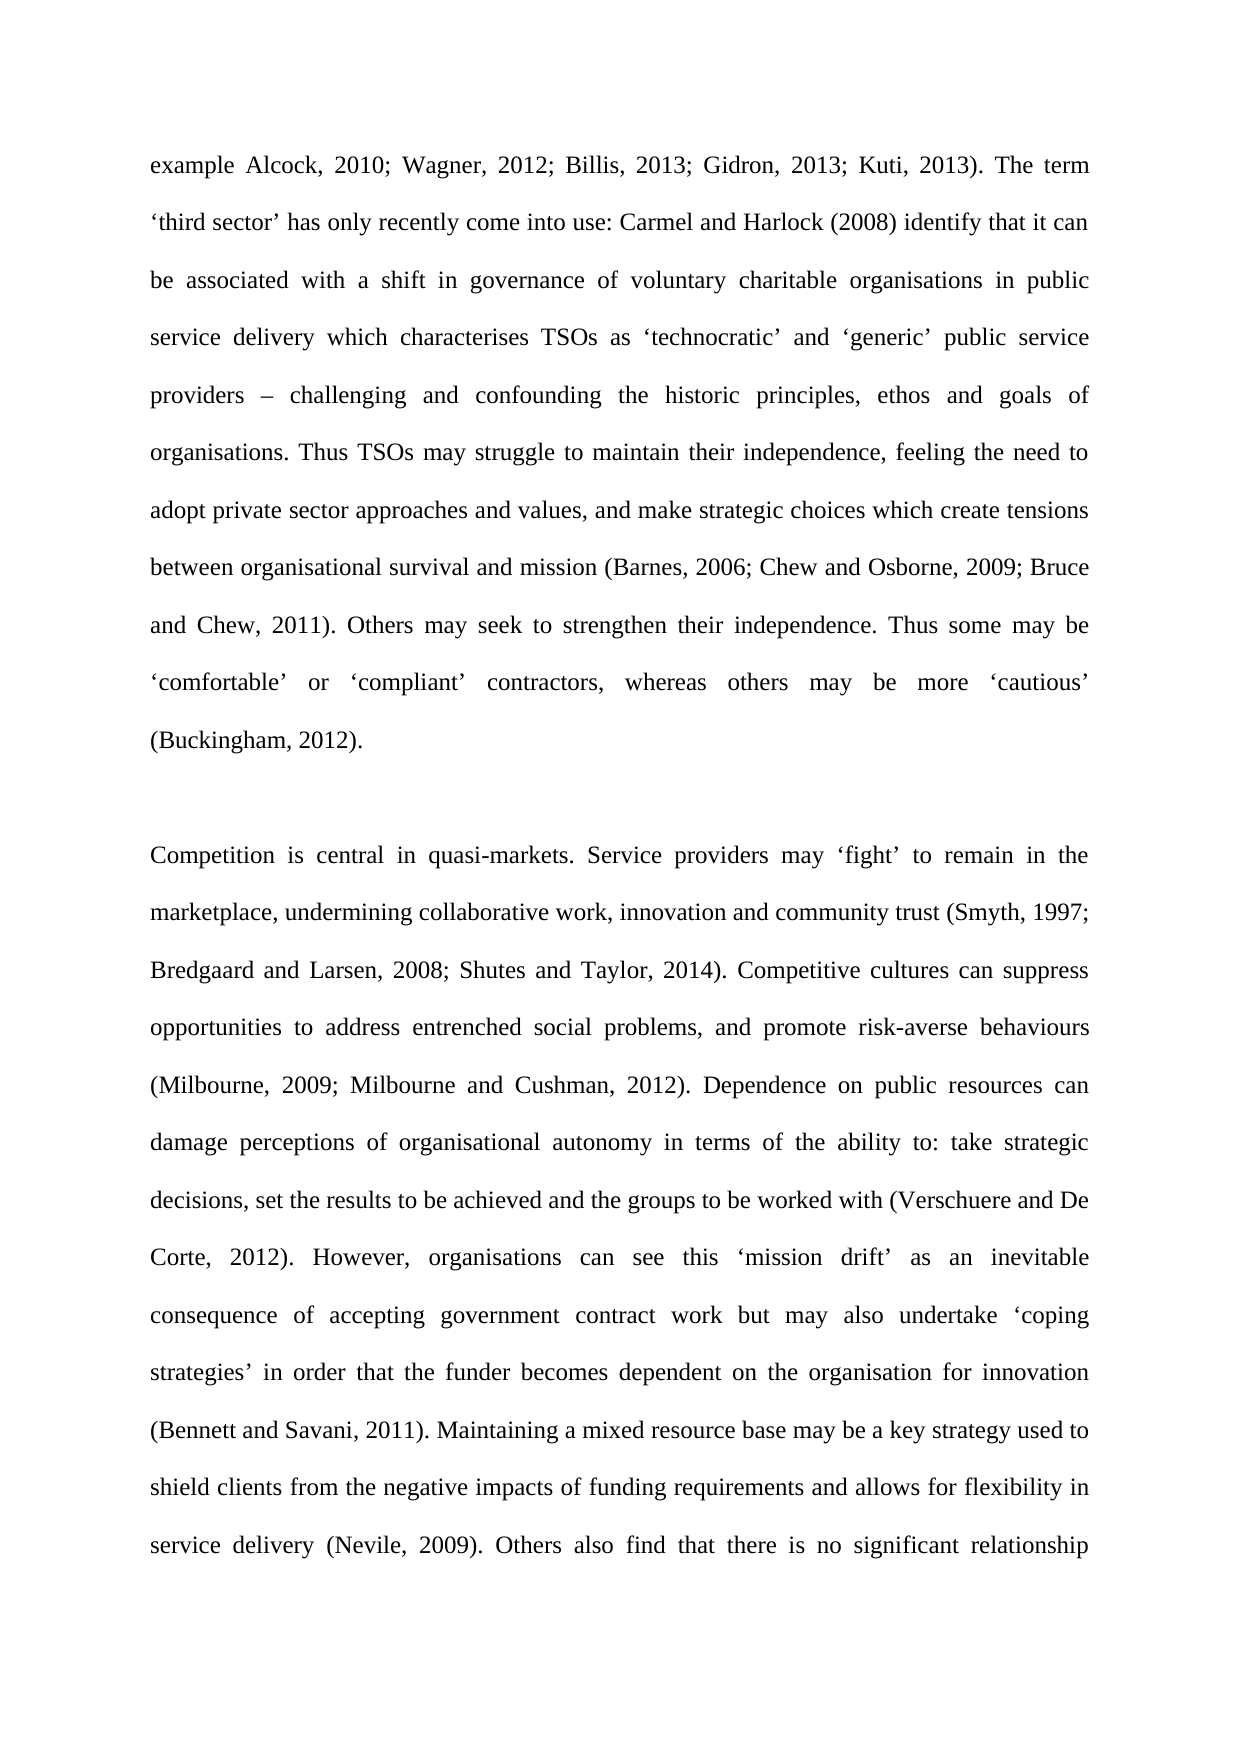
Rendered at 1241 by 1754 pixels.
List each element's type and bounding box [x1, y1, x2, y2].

text [150, 840, 1090, 1559]
text [150, 150, 1090, 754]
